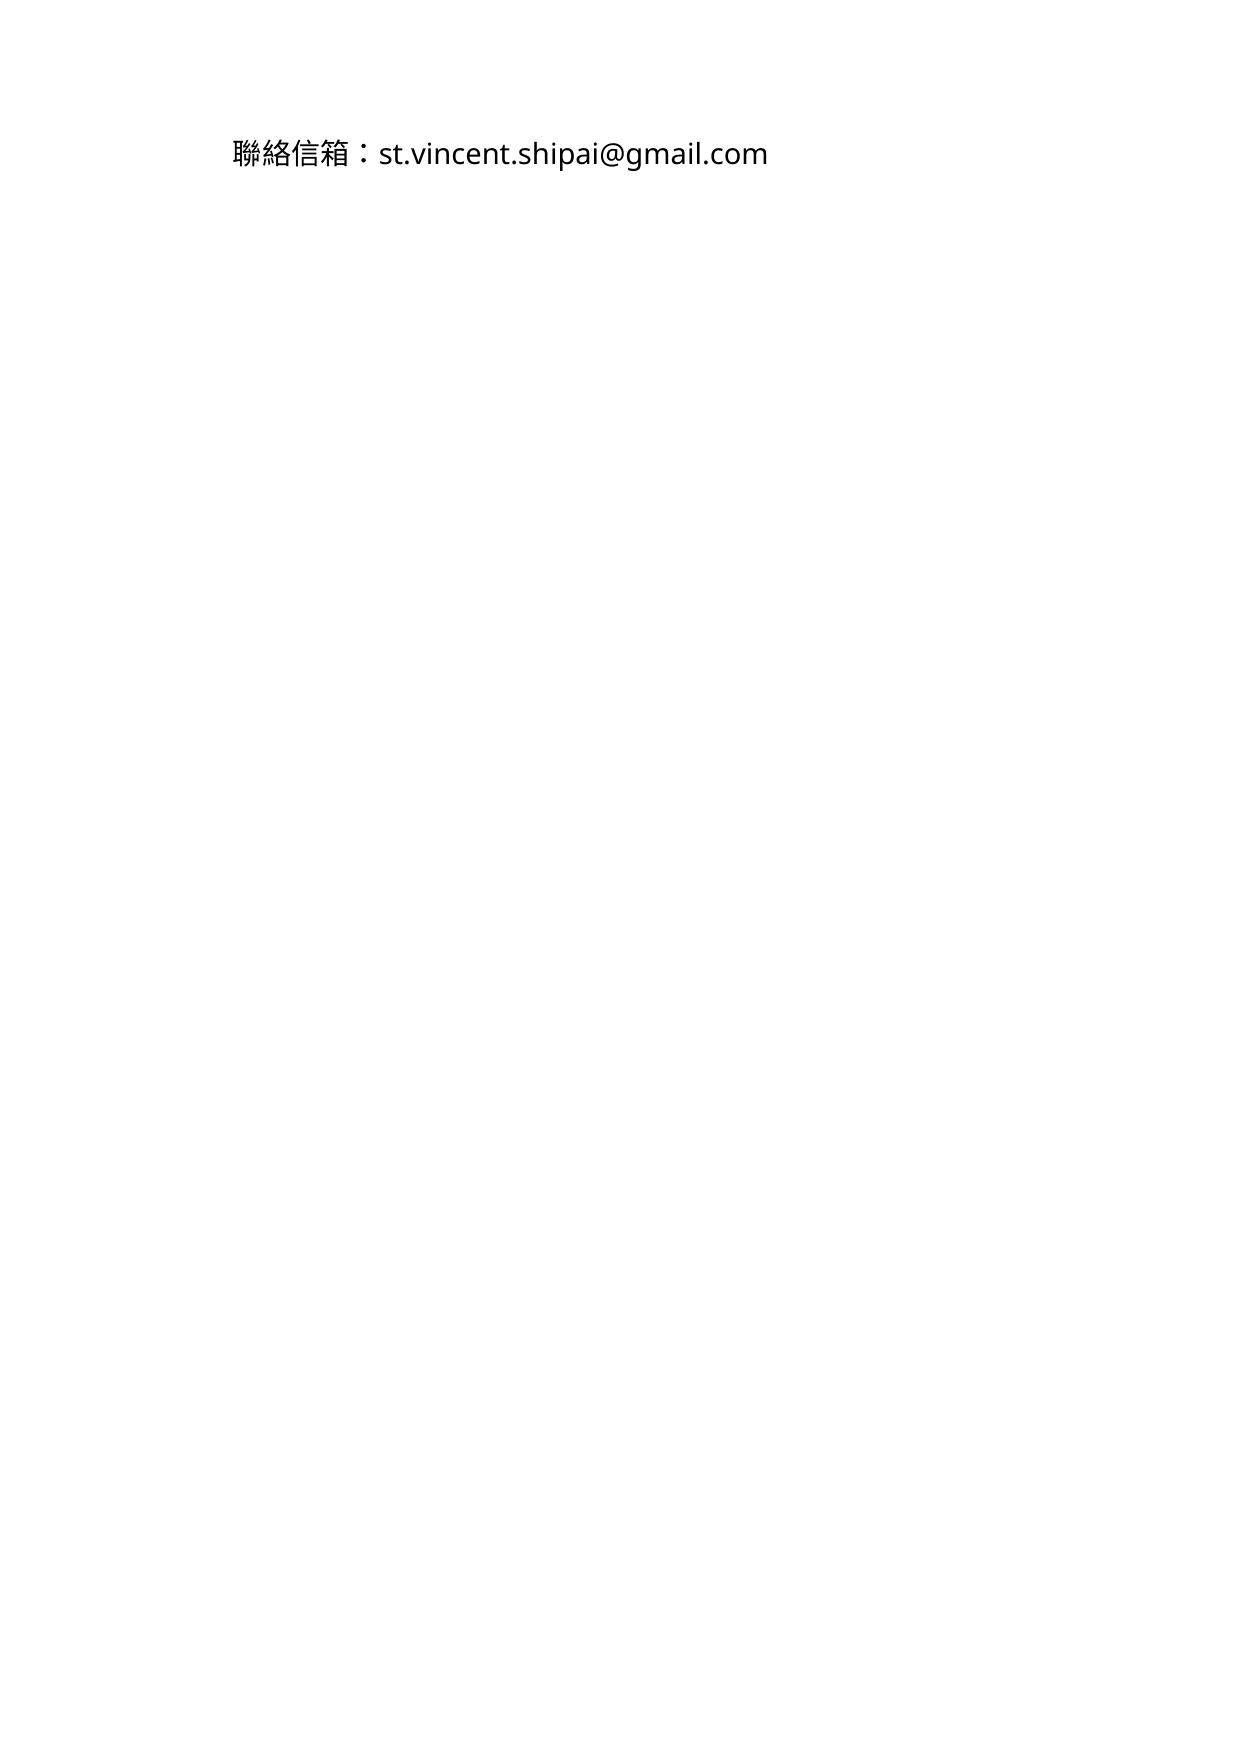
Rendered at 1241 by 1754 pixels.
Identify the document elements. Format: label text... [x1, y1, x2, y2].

text 聯絡信箱：st.vincent.shipai@gmail.com [187, 114, 1122, 189]
